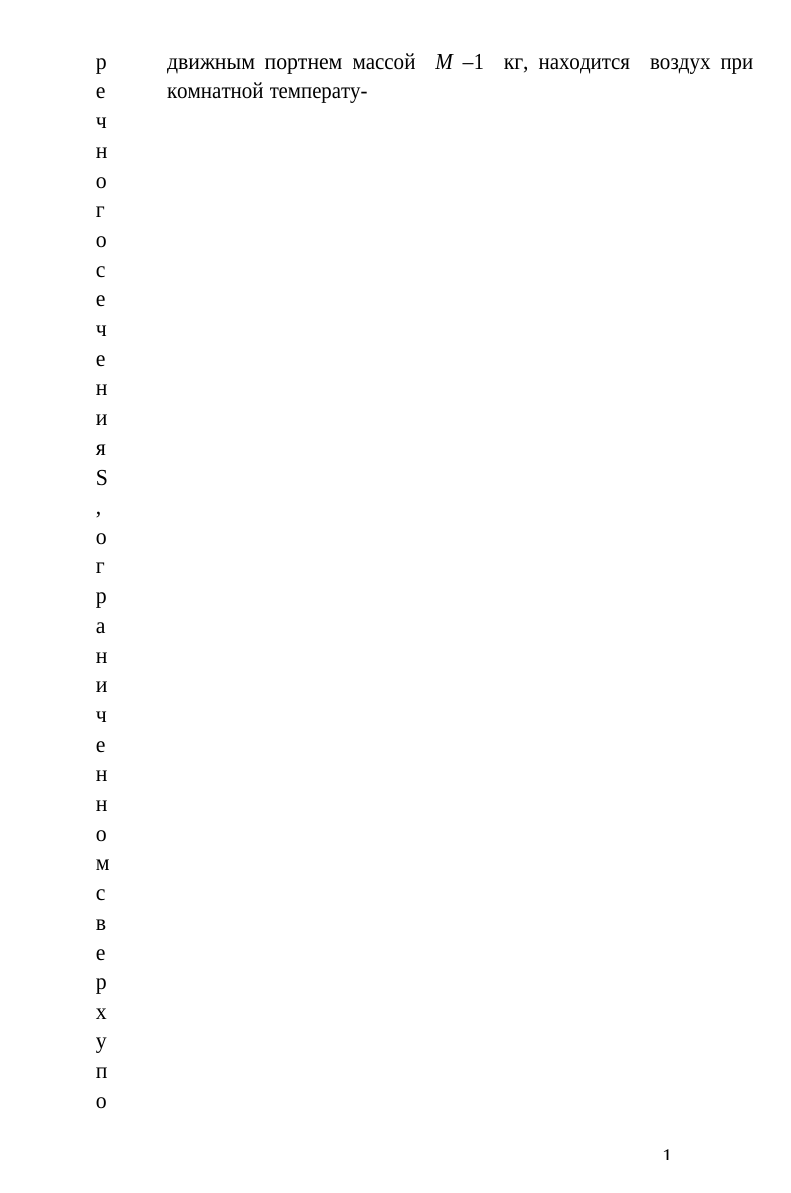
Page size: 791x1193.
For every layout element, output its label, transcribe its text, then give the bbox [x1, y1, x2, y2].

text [167, 48, 753, 104]
